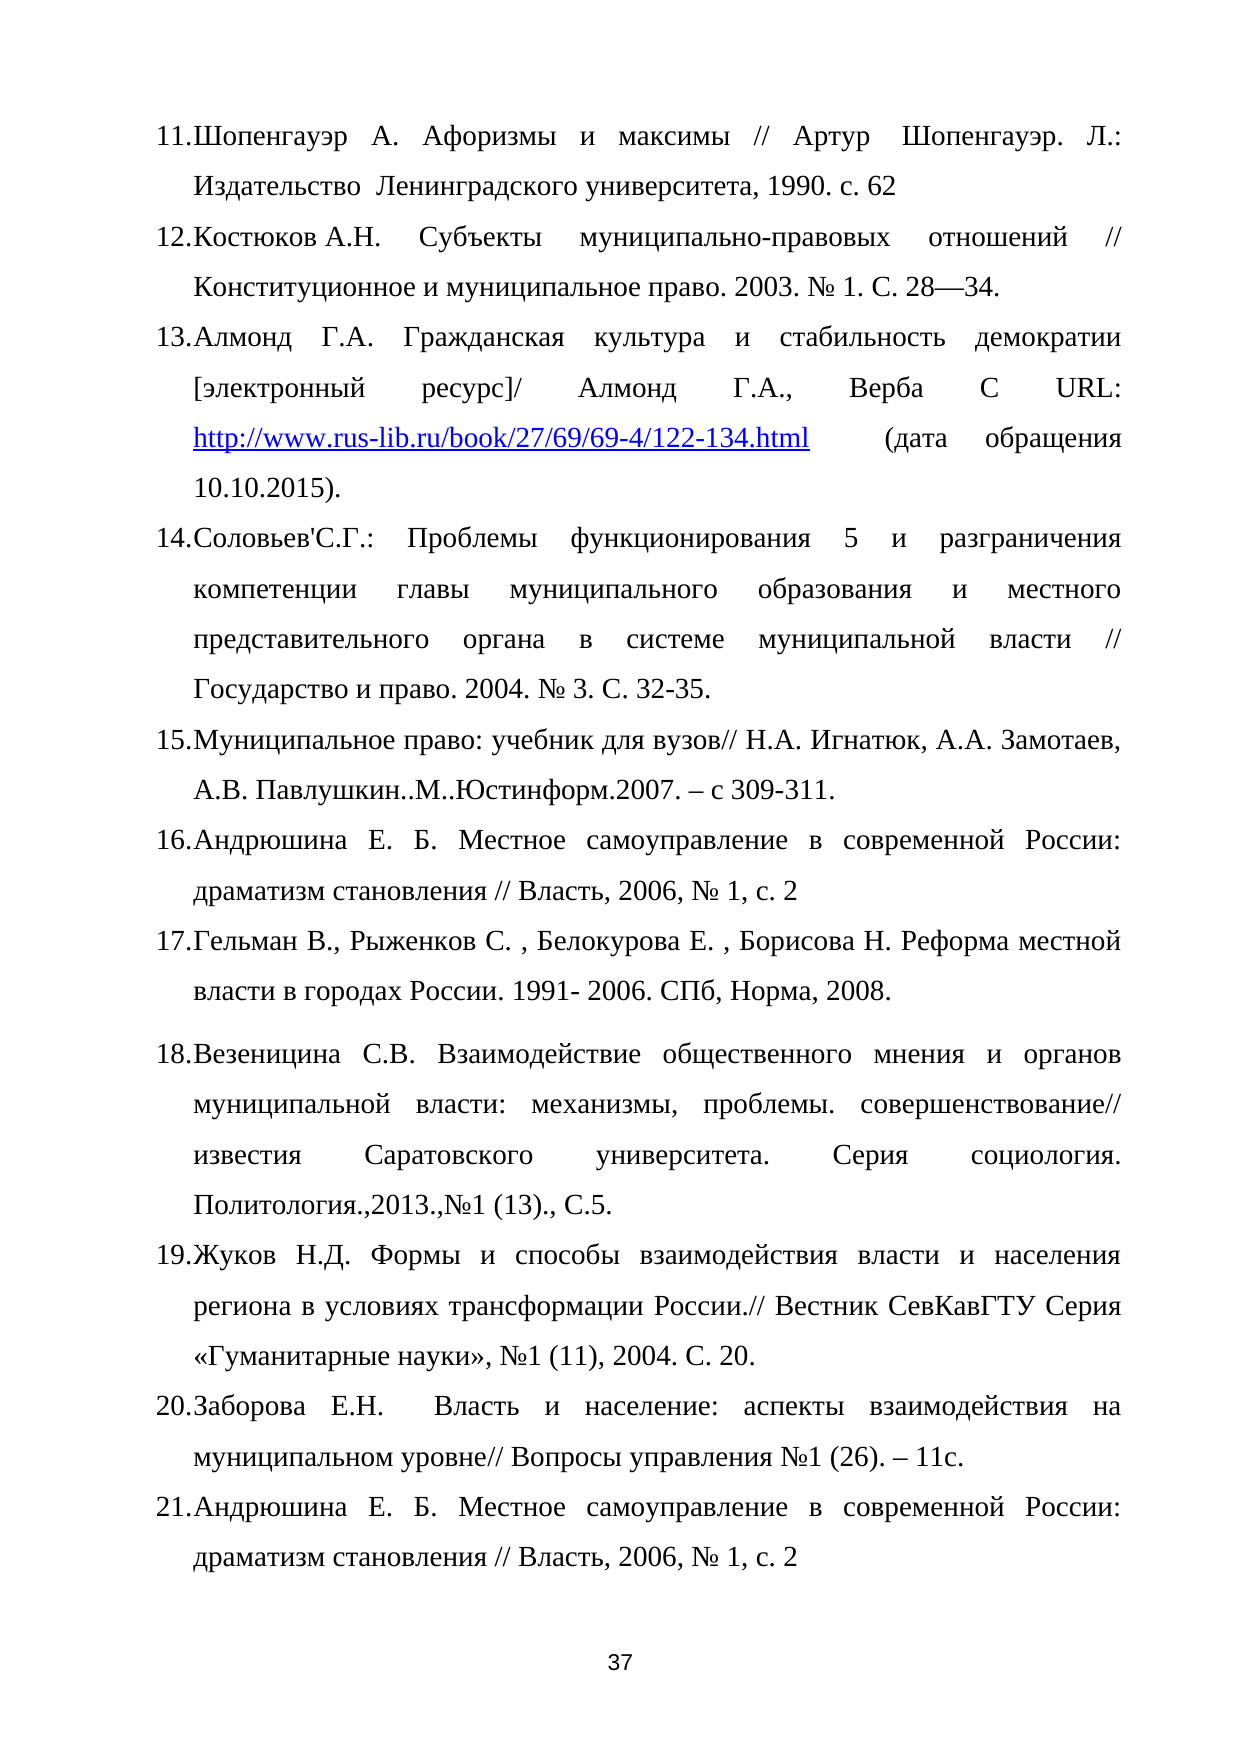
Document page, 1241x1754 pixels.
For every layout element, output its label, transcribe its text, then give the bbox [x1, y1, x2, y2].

list Костюков А.Н. Субъекты муниципально-правовых отношений // Конституционное и муниципальное право. 2003. № 1. С. 28—34. [156, 219, 1122, 303]
list Андрюшина Е. Б. Местное самоуправление в современной России: драматизм становления // Власть, 2006, № 1, с. 2 [156, 1489, 1122, 1573]
list Жуков Н.Д. Формы и способы взаимодействия власти и населения региона в условиях трансформации России.// Вестник СевКавГТУ Серия «Гуманитарные науки», №1 (11), 2004. С. 20. [156, 1237, 1122, 1372]
list Заборова Е.Н. Власть и население: аспекты взаимодействия на муниципальном уровне// Вопросы управления №1 (26). – 11с. [156, 1388, 1122, 1472]
list Соловьев'С.Г.: Проблемы функционирования 5 и разграничения компетенции главы муниципального образования и местного представительного органа в системе муниципальной власти // Государство и право. 2004. № 3. С. 32-35. [156, 521, 1122, 705]
list Шопенгауэр А. Афоризмы и максимы // Артур Шопенгауэр. Л.: Издательство Ленинградского университета, 1990. с. 62 [156, 118, 1122, 202]
list Андрюшина Е. Б. Местное самоуправление в современной России: драматизм становления // Власть, 2006, № 1, с. 2 [156, 822, 1122, 906]
list Гельман В., Рыженков С. , Белокурова Е. , Борисова Н. Реформа местной власти в городах России. 1991- 2006. СПб, Норма, 2008. [156, 923, 1122, 1007]
list Везеницина С.В. Взаимодействие общественного мнения и органов муниципальной власти: механизмы, проблемы. совершенствование// известия Саратовского университета. Серия социология. Политология.,2013.,№1 (13)., С.5. [156, 1036, 1122, 1221]
list Алмонд Г.А. Гражданская культура и стабильность демократии [электронный ресурс]/ Алмонд Г.А., Верба С URL: http://www.rus-lib.ru/book/27/69/69-4/122-134.html (дата обращения 10.10.2015). [156, 319, 1122, 504]
list Муниципальное право: учебник для вузов// Н.А. Игнатюк, А.А. Замотаев, А.В. Павлушкин..М..Юстинформ.2007. – с 309-311. [156, 722, 1122, 806]
